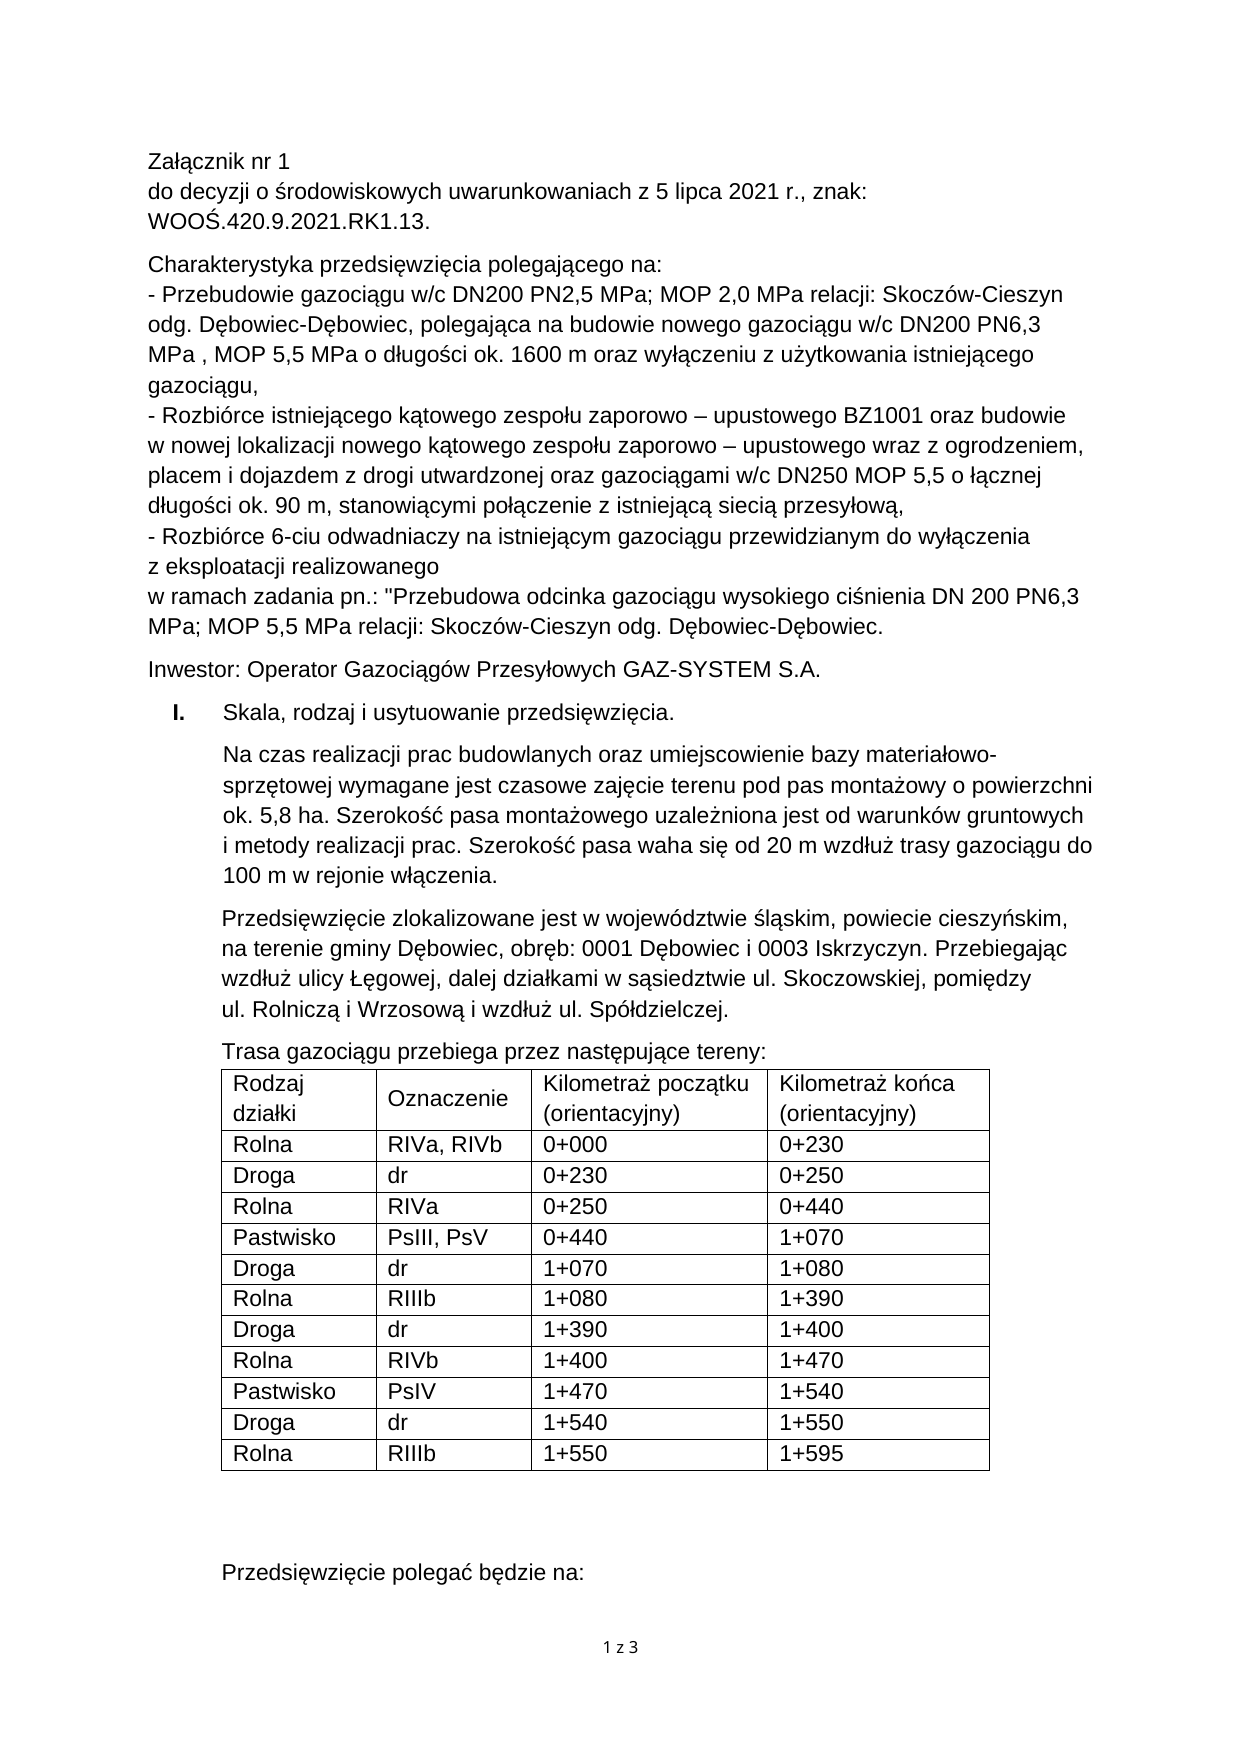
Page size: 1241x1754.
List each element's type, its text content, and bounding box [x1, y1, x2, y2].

table_cell 0+000 [532, 1131, 767, 1161]
table_cell 0+440 [532, 1224, 767, 1253]
table_cell Rolna [222, 1440, 376, 1470]
text Przedsięwzięcie polegać będzie na: [221, 1558, 1093, 1585]
table_cell Pastwisko [222, 1224, 376, 1253]
table_cell PsIII, PsV [377, 1224, 531, 1253]
table_cell 1+470 [532, 1378, 767, 1408]
table_cell RIVa, RIVb [377, 1131, 531, 1161]
table_cell Rolna [222, 1131, 376, 1161]
table_header Kilometraż końca (orientacyjny) [768, 1070, 989, 1130]
table_header Kilometraż początku (orientacyjny) [532, 1070, 767, 1130]
table_cell 1+070 [532, 1255, 767, 1284]
table_cell Rolna [222, 1193, 376, 1222]
table_cell 1+550 [532, 1440, 767, 1470]
text - Rozbiórce 6-ciu odwadniaczy na istniejącym gazociągu przewidzianym do wyłączenia z eksploatacji realizowanego [148, 523, 1093, 579]
table_cell RIVa [377, 1193, 531, 1222]
text w ramach zadania pn.: "Przebudowa odcinka gazociągu wysokiego ciśnienia DN 200 PN6,3 MPa; MOP 5,5 MPa relacji: Skoczów-Cieszyn odg. Dębowiec-Dębowiec. [148, 583, 1093, 640]
text Trasa gazociągu przebiega przez następujące tereny: [221, 1038, 1093, 1065]
table_cell 1+070 [768, 1224, 989, 1253]
table_cell RIIIb [377, 1285, 531, 1315]
table_cell Droga [222, 1255, 376, 1284]
table_cell Droga [222, 1316, 376, 1346]
table_cell 0+230 [768, 1131, 989, 1161]
table_cell Rolna [222, 1347, 376, 1377]
table_cell 1+540 [768, 1378, 989, 1408]
table_cell PsIV [377, 1378, 531, 1408]
table_cell 1+400 [768, 1316, 989, 1346]
table_header Rodzaj działki [222, 1070, 376, 1130]
table_cell 0+440 [768, 1193, 989, 1222]
text Załącznik nr 1 [148, 148, 1093, 174]
table_cell dr [377, 1255, 531, 1284]
text - Rozbiórce istniejącego kątowego zespołu zaporowo – upustowego BZ1001 oraz budowie w nowej lokalizacji nowego kątowego zespołu zaporowo – upustowego wraz z ogrodzeniem, placem i dojazdem z drogi utwardzonej oraz gazociągami w/c DN250 MOP 5,5 o łącznej długości ok. 90 m, stanowiącymi połączenie z istniejącą siecią przesyłową, [148, 402, 1093, 519]
table_cell 1+080 [768, 1255, 989, 1284]
table_header Oznaczenie [377, 1070, 531, 1130]
table_cell Rolna [222, 1285, 376, 1315]
text Inwestor: Operator Gazociągów Przesyłowych GAZ-SYSTEM S.A. [148, 656, 1093, 682]
table_cell Pastwisko [222, 1378, 376, 1408]
table_cell 1+400 [532, 1347, 767, 1377]
text Charakterystyka przedsięwzięcia polegającego na: [148, 251, 1093, 277]
list Skala, rodzaj i usytuowanie przedsięwzięcia. [185, 699, 1093, 725]
table_cell RIVb [377, 1347, 531, 1377]
table_cell 0+230 [532, 1162, 767, 1192]
text do decyzji o środowiskowych uwarunkowaniach z 5 lipca 2021 r., znak: WOOŚ.420.9.2021.RK1.13. [148, 178, 1093, 234]
table_cell 1+550 [768, 1409, 989, 1439]
table_cell 1+390 [532, 1316, 767, 1346]
table_cell dr [377, 1409, 531, 1439]
table_cell 0+250 [768, 1162, 989, 1192]
text - Przebudowie gazociągu w/c DN200 PN2,5 MPa; MOP 2,0 MPa relacji: Skoczów-Cieszyn odg. Dębowiec-Dębowiec, polegająca na budowie nowego gazociągu w/c DN200 PN6,3 MPa , MOP 5,5 MPa o długości ok. 1600 m oraz wyłączeniu z użytkowania istniejącego gazociągu, [148, 281, 1093, 398]
table_cell Droga [222, 1162, 376, 1192]
table_cell dr [377, 1316, 531, 1346]
table_cell 1+595 [768, 1440, 989, 1470]
table_cell RIIIb [377, 1440, 531, 1470]
table_cell dr [377, 1162, 531, 1192]
table_cell 0+250 [532, 1193, 767, 1222]
table_cell 1+080 [532, 1285, 767, 1315]
table_cell 1+540 [532, 1409, 767, 1439]
table_cell Droga [222, 1409, 376, 1439]
text Przedsięwzięcie zlokalizowane jest w województwie śląskim, powiecie cieszyńskim, na terenie gminy Dębowiec, obręb: 0001 Dębowiec i 0003 Iskrzyczyn. Przebiegając wzdłuż ulicy Łęgowej, dalej działkami w sąsiedztwie ul. Skoczowskiej, pomiędzy ul. Rolniczą i Wrzosową i wzdłuż ul. Spółdzielczej. [221, 905, 1093, 1022]
table_cell 1+470 [768, 1347, 989, 1377]
text Na czas realizacji prac budowlanych oraz umiejscowienie bazy materiałowo-sprzętowej wymagane jest czasowe zajęcie terenu pod pas montażowy o powierzchni ok. 5,8 ha. Szerokość pasa montażowego uzależniona jest od warunków gruntowych i metody realizacji prac. Szerokość pasa waha się od 20 m wzdłuż trasy gazociągu do 100 m w rejonie włączenia. [223, 741, 1093, 889]
table_cell 1+390 [768, 1285, 989, 1315]
